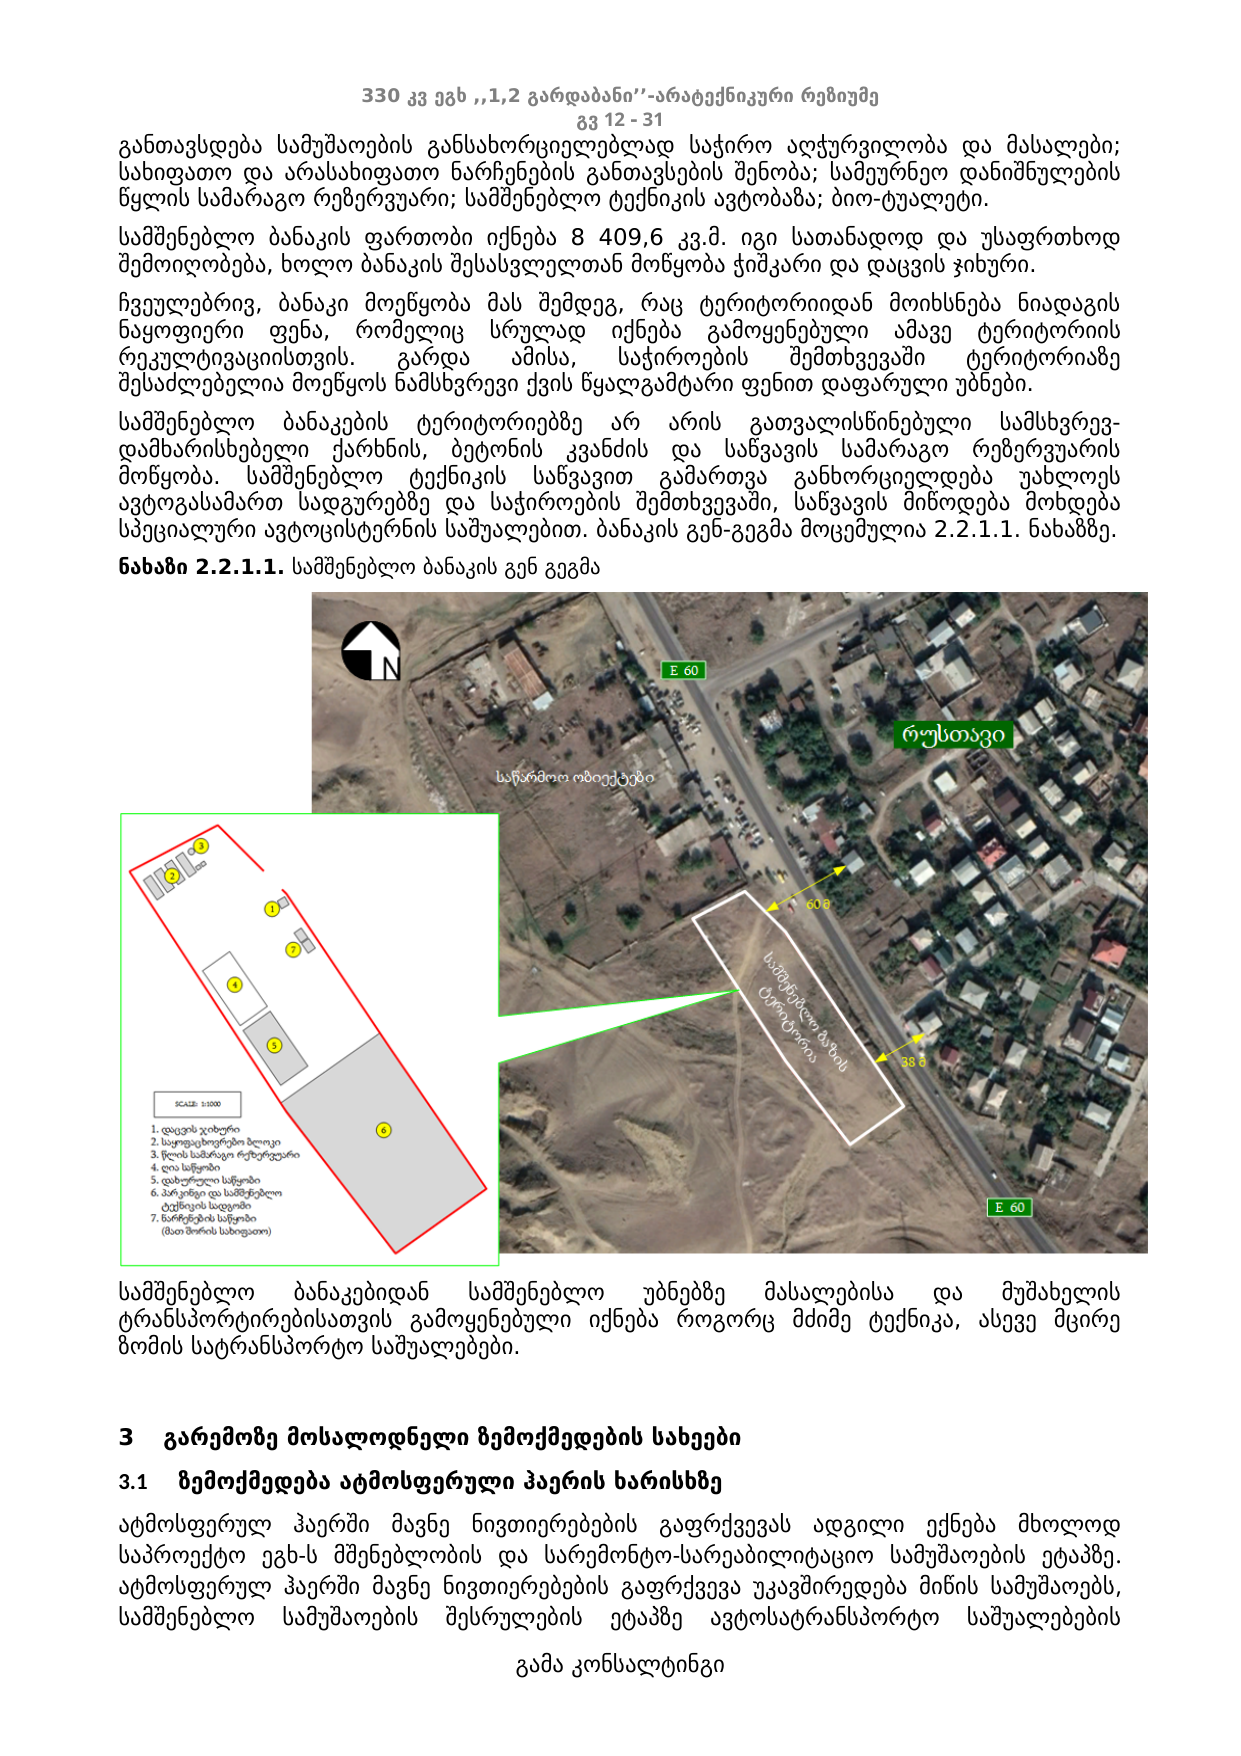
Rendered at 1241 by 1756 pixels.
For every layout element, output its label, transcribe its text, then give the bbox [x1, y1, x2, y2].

text ჩვეულებრივ, ბანაკი მოეწყობა მას შემდეგ, რაც ტერიტორიიდან მოიხსნება ნიადაგის ნაყოფიერი ფენა, რომელიც სრულად იქნება გამოყენებული ამავე ტერიტორიის რეკულტივაციისთვის. გარდა ამისა, საჭიროების შემთხვევაში ტერიტორიაზე შესაძლებელია მოეწყოს ნამსხვრევი ქვის წყალგამტარი ფენით დაფარული უბნები. [118, 290, 1122, 397]
text სამშენებლო ბანაკის ფართობი იქნება 8 409,6 კვ.მ. იგი სათანადოდ და უსაფრთხოდ შემოიღობება, ხოლო ბანაკის შესასვლელთან მოწყობა ჭიშკარი და დაცვის ჯიხური. [118, 224, 1122, 278]
subtitle ზემოქმედება ატმოსფერული ჰაერის ხარისხზე [118, 1467, 1122, 1495]
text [118, 132, 1122, 212]
text სამშენებლო ბანაკებიდან სამშენებლო უბნებზე მასალებისა და მუშახელის ტრანსპორტირებისათვის გამოყენებული იქნება როგორც მძიმე ტექნიკა, ასევე მცირე ზომის სატრანსპორტო საშუალებები. [118, 1279, 1122, 1359]
text ნახაზი 2.2.1.1. სამშენებლო ბანაკის გენ გეგმა [118, 555, 1122, 579]
text სამშენებლო ბანაკების ტერიტორიებზე არ არის გათვალისწინებული სამსხვრევ-დამხარისხებელი ქარხნის, ბეტონის კვანძის და საწვავის სამარაგო რეზერვუარის მოწყობა. სამშენებლო ტექნიკის საწვავით გამართვა განხორციელდება უახლოეს ავტოგასამართ სადგურებზე და საჭიროების შემთხვევაში, საწვავის მიწოდება მოხდება სპეციალური ავტოცისტერნის საშუალებით. ბანაკის გენ-გეგმა მოცემულია 2.2.1.1. ნახაზზე. [118, 409, 1122, 543]
picture [118, 592, 1150, 1267]
subtitle გარემოზე მოსალოდნელი ზემოქმედების სახეები [118, 1424, 1122, 1450]
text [118, 1508, 1122, 1633]
